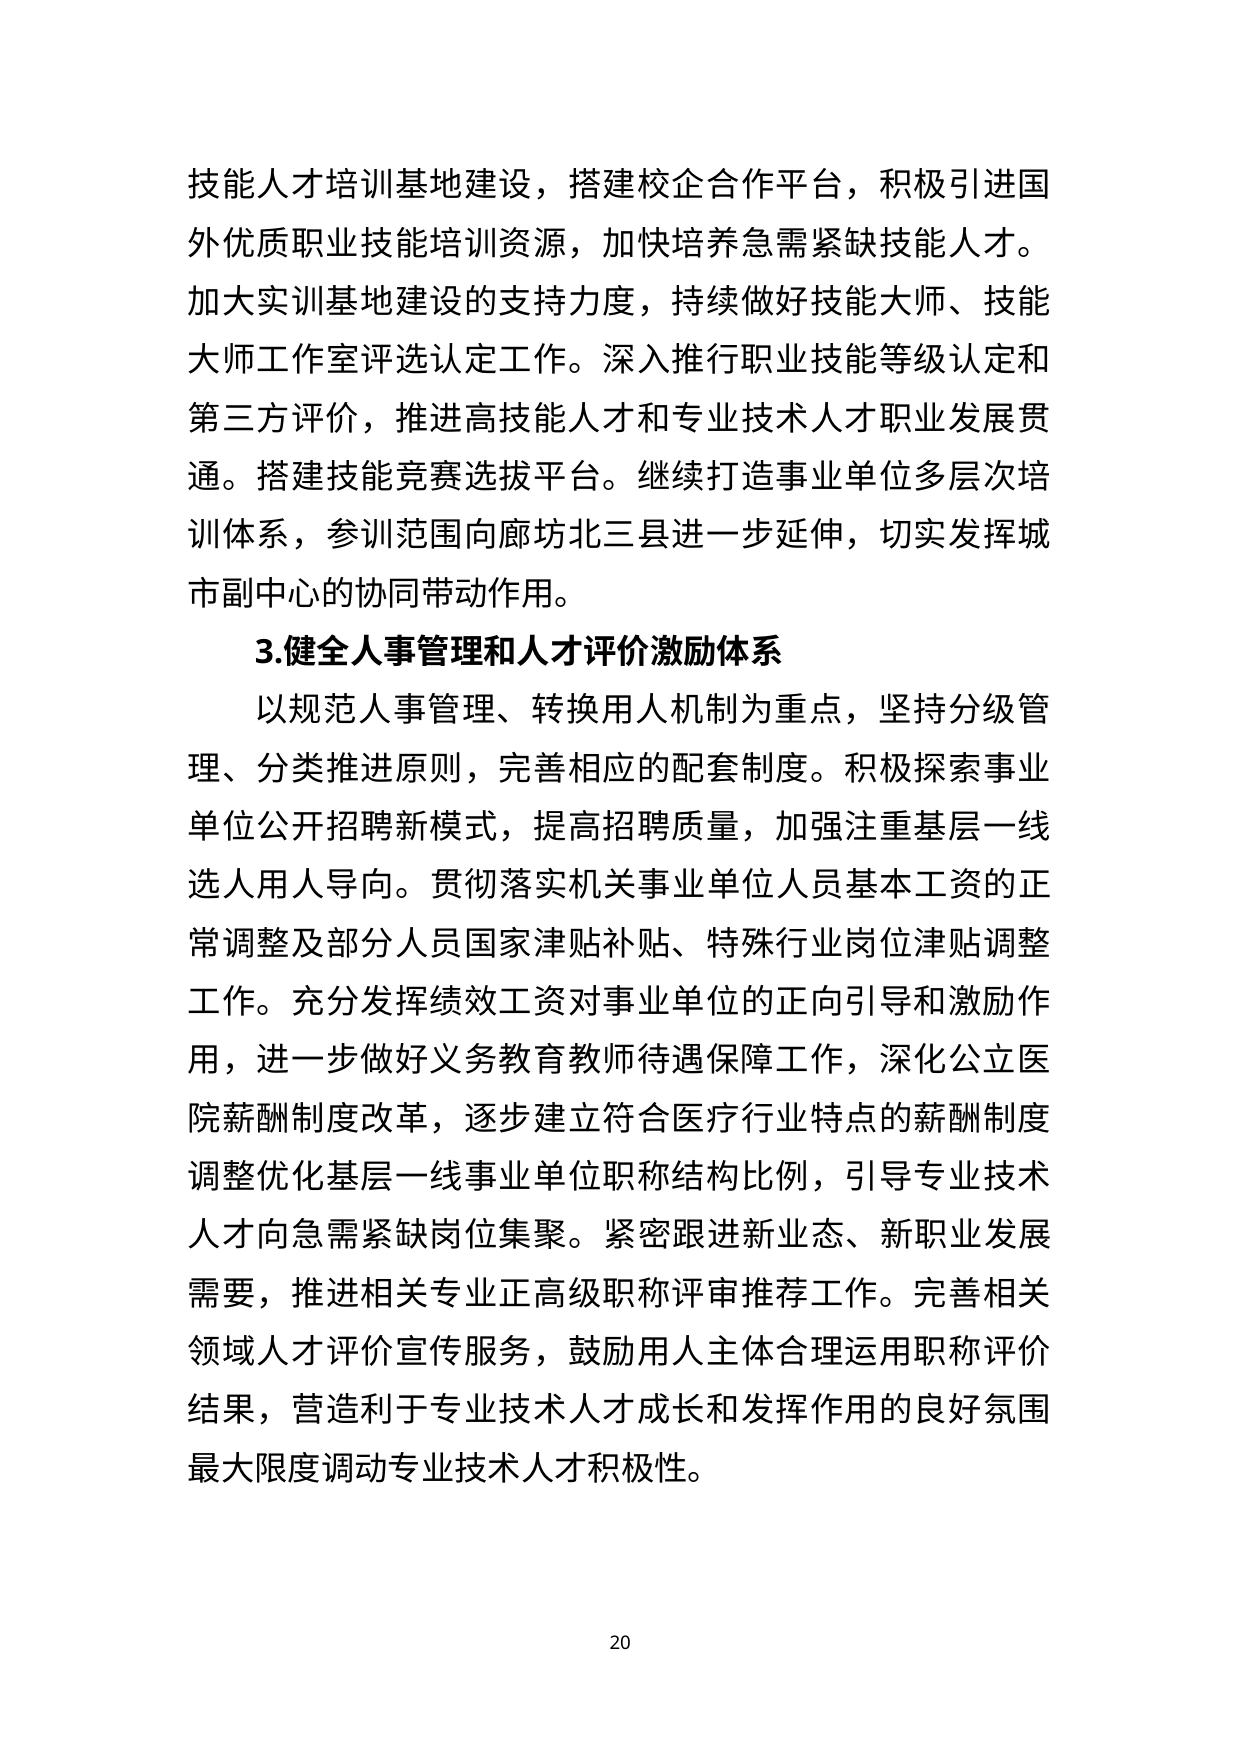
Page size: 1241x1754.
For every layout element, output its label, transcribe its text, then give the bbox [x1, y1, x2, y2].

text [187, 150, 1053, 617]
subtitle 3.健全人事管理和人才评价激励体系 [187, 617, 1053, 675]
text 以规范人事管理、转换用人机制为重点，坚持分级管理、分类推进原则，完善相应的配套制度。积极探索事业单位公开招聘新模式，提高招聘质量，加强注重基层一线选人用人导向。贯彻落实机关事业单位人员基本工资的正常调整及部分人员国家津贴补贴、特殊行业岗位津贴调整工作。充分发挥绩效工资对事业单位的正向引导和激励作用，进一步做好义务教育教师待遇保障工作，深化公立医院薪酬制度改革，逐步建立符合医疗行业特点的薪酬制度。调整优化基层一线事业单位职称结构比例，引导专业技术人才向急需紧缺岗位集聚。紧密跟进新业态、新职业发展需要，推进相关专业正高级职称评审推荐工作。完善相关领域人才评价宣传服务，鼓励用人主体合理运用职称评价结果，营造利于专业技术人才成长和发挥作用的良好氛围，最大限度调动专业技术人才积极性。 [187, 675, 1053, 1492]
